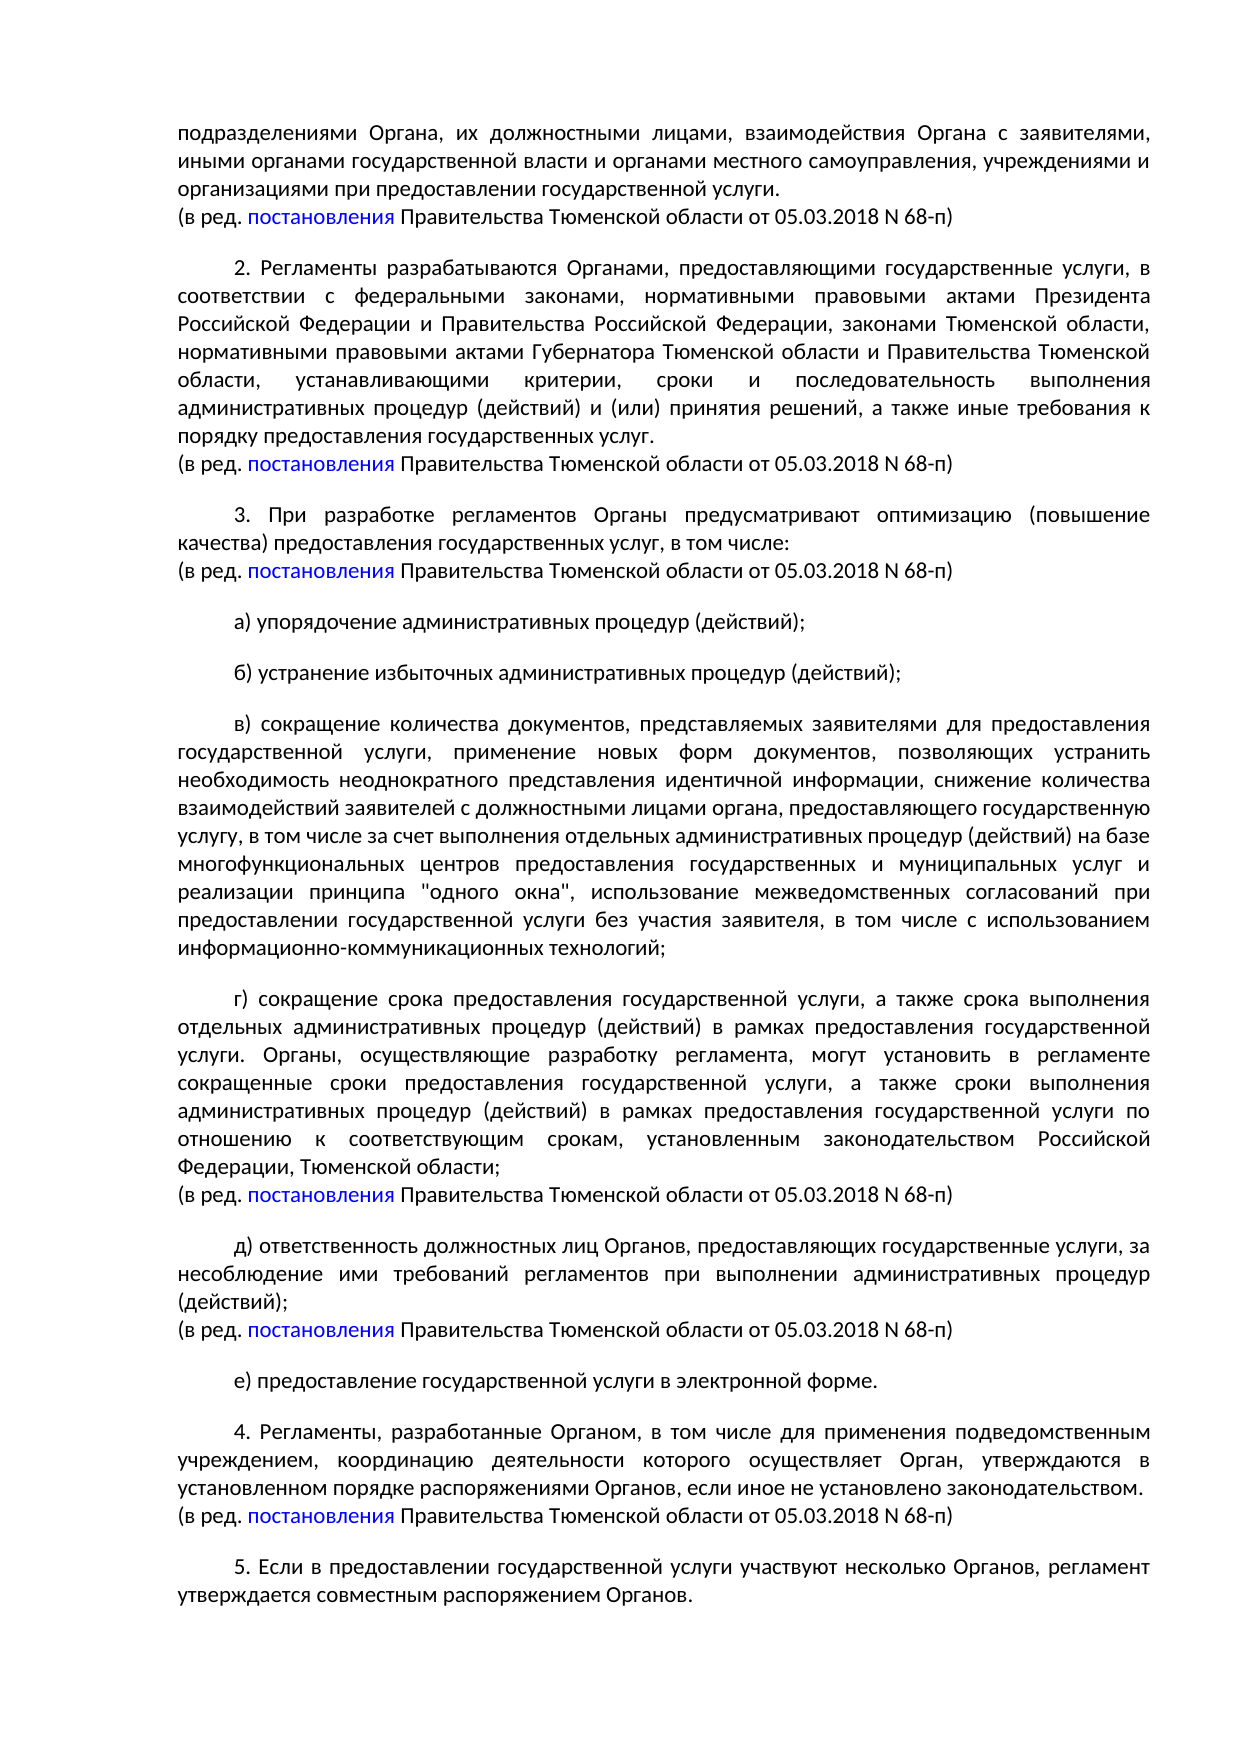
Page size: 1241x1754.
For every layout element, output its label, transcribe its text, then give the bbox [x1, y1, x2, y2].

text е) предоставление государственной услуги в электронной форме. [177, 1366, 1152, 1394]
text 3. При разработке регламентов Органы предусматривают оптимизацию (повышение качества) предоставления государственных услуг, в том числе: [177, 500, 1152, 556]
text (в ред. постановления Правительства Тюменской области от 05.03.2018 N 68-п) [177, 449, 1152, 477]
text а) упорядочение административных процедур (действий); [177, 607, 1152, 635]
text (в ред. постановления Правительства Тюменской области от 05.03.2018 N 68-п) [177, 202, 1152, 230]
text (в ред. постановления Правительства Тюменской области от 05.03.2018 N 68-п) [177, 1180, 1152, 1208]
text (в ред. постановления Правительства Тюменской области от 05.03.2018 N 68-п) [177, 1315, 1152, 1343]
text г) сокращение срока предоставления государственной услуги, а также срока выполнения отдельных административных процедур (действий) в рамках предоставления государственной услуги. Органы, осуществляющие разработку регламента, могут установить в регламенте сокращенные сроки предоставления государственной услуги, а также сроки выполнения административных процедур (действий) в рамках предоставления государственной услуги по отношению к соответствующим срокам, установленным законодательством Российской Федерации, Тюменской области; [177, 984, 1152, 1180]
text 5. Если в предоставлении государственной услуги участвуют несколько Органов, регламент утверждается совместным распоряжением Органов. [177, 1552, 1152, 1608]
text д) ответственность должностных лиц Органов, предоставляющих государственные услуги, за несоблюдение ими требований регламентов при выполнении административных процедур (действий); [177, 1231, 1152, 1315]
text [177, 1501, 1152, 1529]
text б) устранение избыточных административных процедур (действий); [177, 658, 1152, 686]
text в) сокращение количества документов, представляемых заявителями для предоставления государственной услуги, применение новых форм документов, позволяющих устранить необходимость неоднократного представления идентичной информации, снижение количества взаимодействий заявителей с должностными лицами органа, предоставляющего государственную услугу, в том числе за счет выполнения отдельных административных процедур (действий) на базе многофункциональных центров предоставления государственных и муниципальных услуг и реализации принципа "одного окна", использование межведомственных согласований при предоставлении государственной услуги без участия заявителя, в том числе с использованием информационно-коммуникационных технологий; [177, 709, 1152, 961]
text 4. Регламенты, разработанные Органом, в том числе для применения подведомственным учреждением, координацию деятельности которого осуществляет Орган, утверждаются в установленном порядке распоряжениями Органов, если иное не установлено законодательством. [177, 1417, 1152, 1501]
text (в ред. постановления Правительства Тюменской области от 05.03.2018 N 68-п) [177, 556, 1152, 584]
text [177, 118, 1152, 202]
text 2. Регламенты разрабатываются Органами, предоставляющими государственные услуги, в соответствии с федеральными законами, нормативными правовыми актами Президента Российской Федерации и Правительства Российской Федерации, законами Тюменской области, нормативными правовыми актами Губернатора Тюменской области и Правительства Тюменской области, устанавливающими критерии, сроки и последовательность выполнения административных процедур (действий) и (или) принятия решений, а также иные требования к порядку предоставления государственных услуг. [177, 253, 1152, 449]
